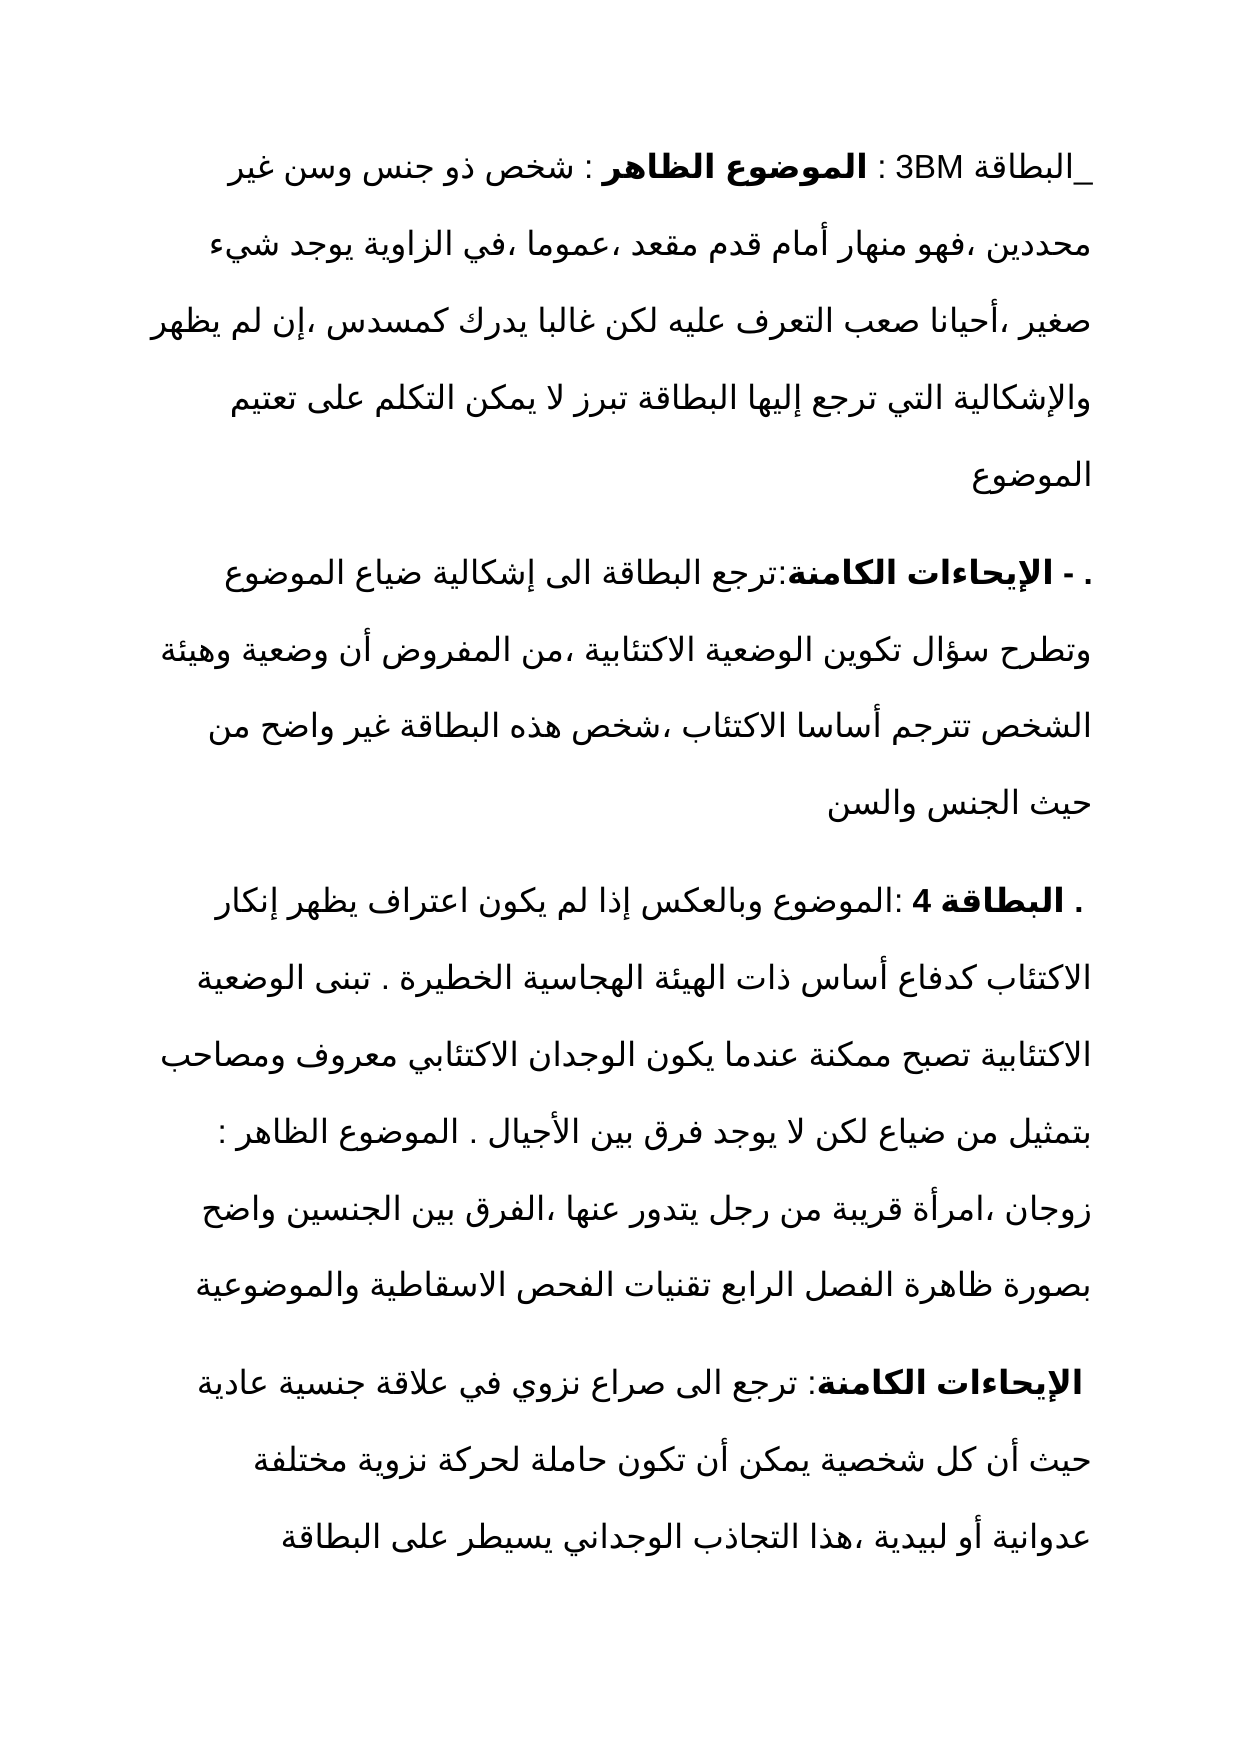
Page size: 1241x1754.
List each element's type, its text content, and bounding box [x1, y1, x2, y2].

text الإيحاءات الكامنة: ترجع الى صراع نزوي في علاقة جنسية عادية حيث أن كل شخصية يمكن أن تكون حاملة لحركة نزوية مختلفة عدوانية أو لبيدية ،هذا التجاذب الوجداني يسيطر على البطاقة [148, 1363, 1093, 1555]
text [148, 148, 1093, 493]
text . - الإيحاءات الكامنة:ترجع البطاقة الى إشكالية ضياع الموضوع وتطرح سؤال تكوين الوضعية الاكتئابية ،من المفروض أن وضعية وهيئة الشخص تترجم أساسا الاكتئاب ،شخص هذه البطاقة غير واضح من حيث الجنس والسن [148, 553, 1093, 822]
text . البطاقة 4 :الموضوع وبالعكس إذا لم يكون اعتراف يظهر إنكار الاكتئاب كدفاع أساس ذات الهيئة الهجاسية الخطيرة . تبنى الوضعية الاكتئابية تصبح ممكنة عندما يكون الوجدان الاكتئابي معروف ومصاحب بتمثيل من ضياع لكن لا يوجد فرق بين الأجيال . الموضوع الظاهر : زوجان ،امرأة قريبة من رجل يتدور عنها ،الفرق بين الجنسين واضح بصورة ظاهرة الفصل الرابع تقنيات الفحص الاسقاطية والموضوعية [148, 881, 1093, 1304]
